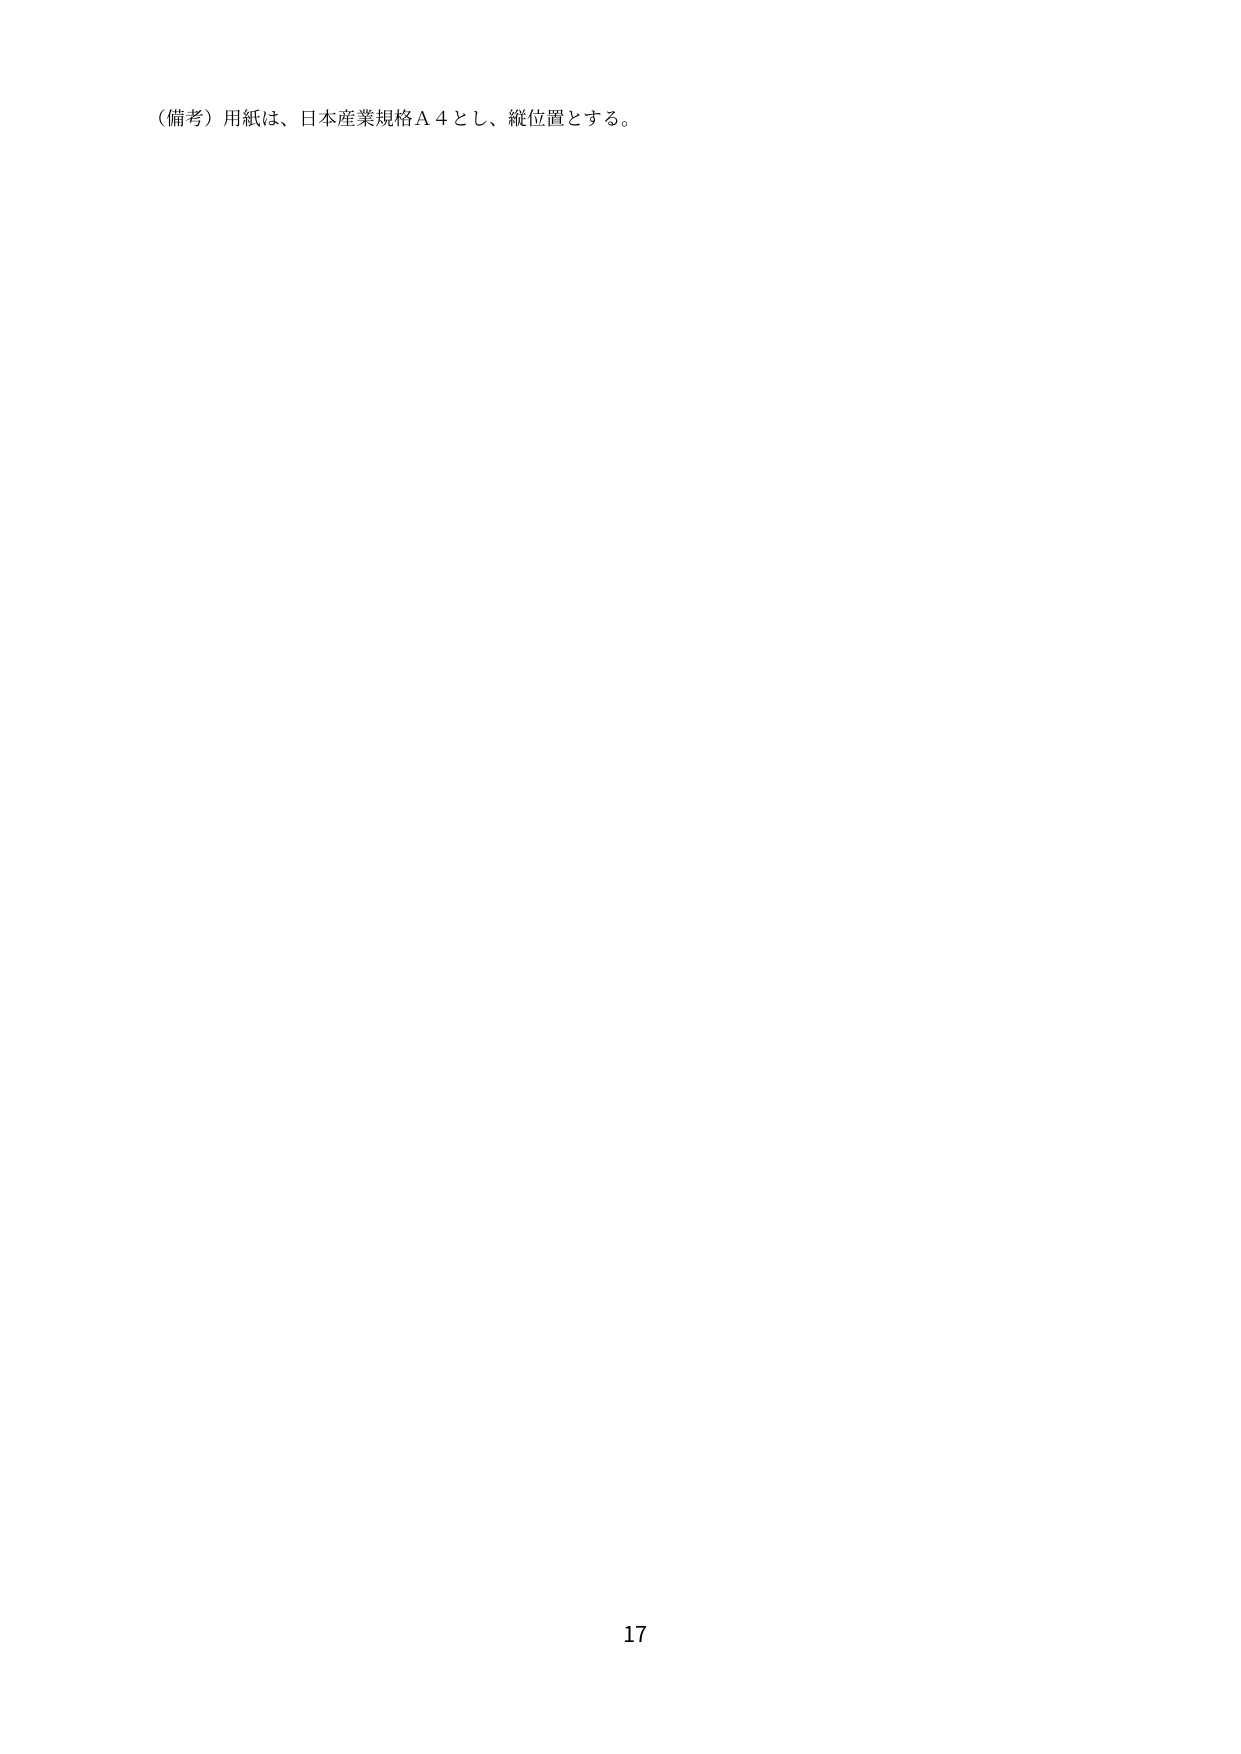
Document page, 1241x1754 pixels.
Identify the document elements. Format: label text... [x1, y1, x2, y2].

text （備考）用紙は、日本産業規格Ａ４とし、縦位置とする。 [148, 103, 1122, 130]
